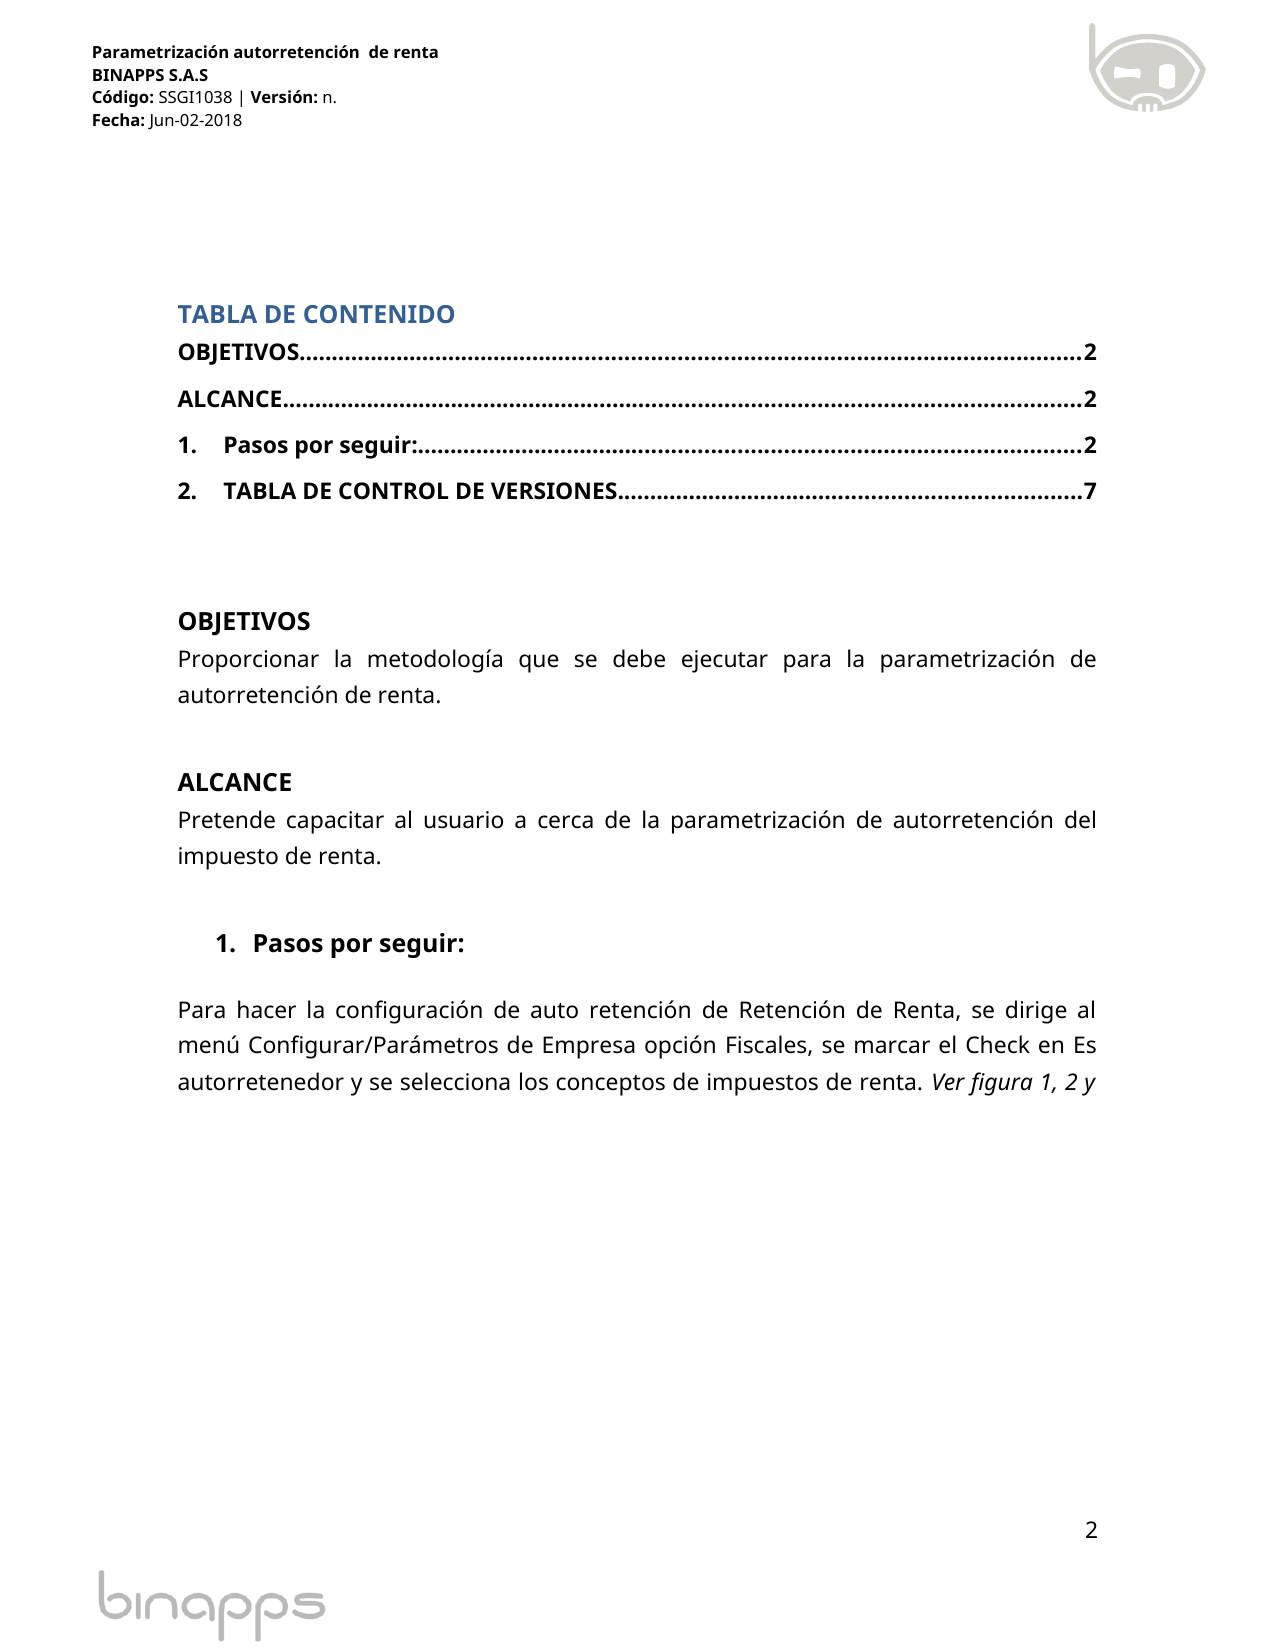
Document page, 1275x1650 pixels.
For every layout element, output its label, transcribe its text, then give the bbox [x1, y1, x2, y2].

text Proporcionar la metodología que se debe ejecutar para la parametrización de autorretención de renta. [177, 643, 1098, 710]
subtitle Pasos por seguir: [215, 926, 1098, 960]
picture [92, 1564, 331, 1647]
text Para hacer la configuración de auto retención de Retención de Renta, se dirige al menú Configurar/Parámetros de Empresa opción Fiscales, se marcar el Check en Es autorretenedor y se selecciona los conceptos de impuestos de renta. Ver figura 1, 2 y 3. [177, 993, 1098, 1097]
subtitle ALCANCE [177, 765, 1098, 799]
text Pretende capacitar al usuario a cerca de la parametrización de autorretención del impuesto de renta. [177, 804, 1098, 871]
subtitle OBJETIVOS [177, 604, 1098, 638]
